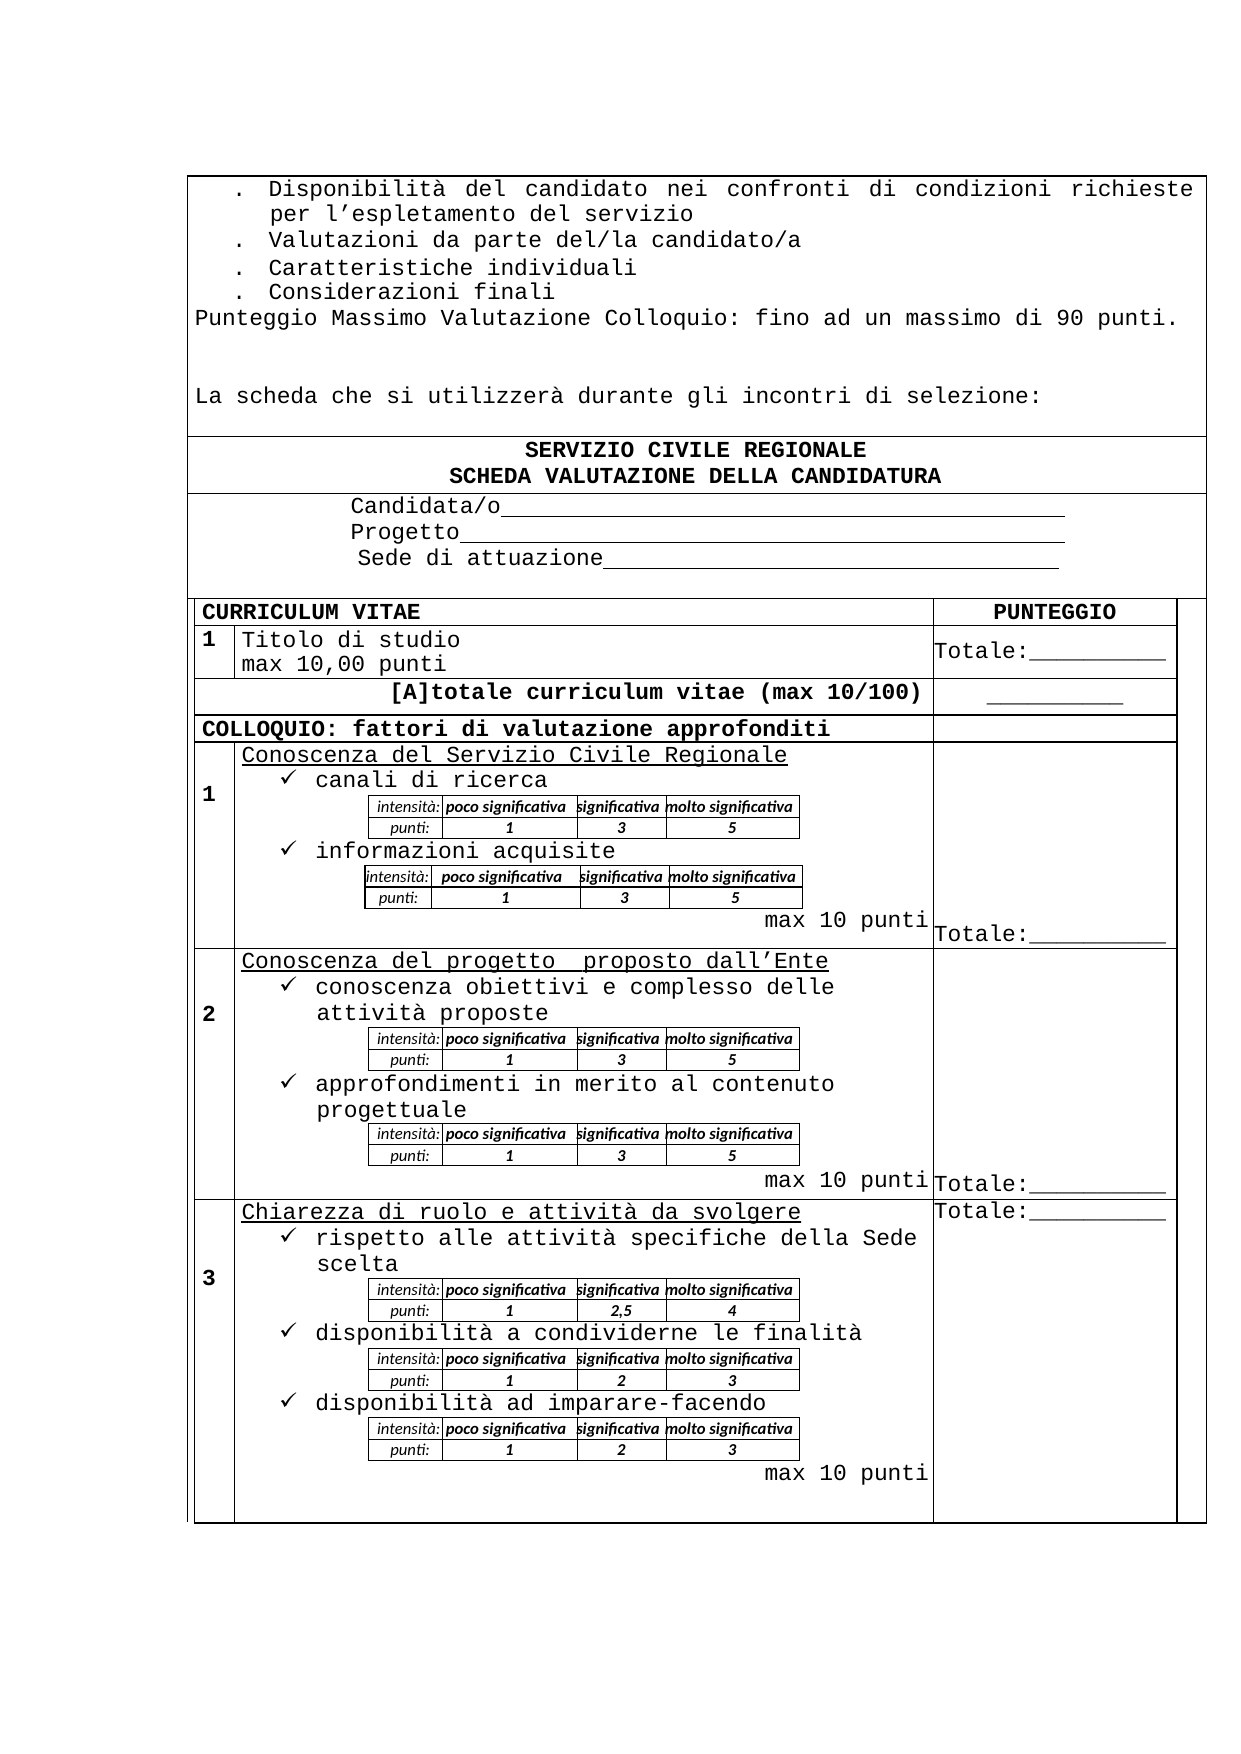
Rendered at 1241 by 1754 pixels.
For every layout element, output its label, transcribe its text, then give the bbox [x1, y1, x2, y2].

table_cell Conoscenza del Servizio Civile Regionale canali di ricerca informazioni acquisite max 10 punti [235, 743, 933, 948]
table_cell CURRICULUM VITAE [195, 599, 933, 625]
table_cell Totale:__________ [934, 743, 1176, 948]
table_cell Totale:__________ [934, 626, 1176, 678]
table_cell Chiarezza di ruolo e attività da svolgere rispetto alle attività specifiche della Sede scelta disponibilità a condividerne le finalità disponibilità ad imparare-facendo max 10 punti [235, 1200, 933, 1522]
table_cell [188, 625, 194, 678]
table_cell [188, 599, 194, 625]
table_cell [1178, 599, 1206, 1522]
table_cell Totale:__________ [934, 1200, 1176, 1522]
table_cell Totale:__________ [934, 949, 1176, 1198]
table_cell [188, 948, 194, 1198]
table_cell Candidata/o Progetto Sede di attuazione [188, 494, 1206, 598]
table_cell SERVIZIO CIVILE REGIONALE SCHEDA VALUTAZIONE DELLA CANDIDATURA [188, 437, 1206, 493]
table_cell 3 [195, 1200, 234, 1522]
table_cell __________ [934, 679, 1176, 714]
table_header . Disponibilità del candidato nei confronti di condizioni richieste per l’espletamento del servizio . Valutazioni da parte del/la candidato/a . Caratteristiche individuali . Considerazioni finali Punteggio Massimo Valutazione Colloquio: fino ad un massimo di 90 punti. La scheda che si utilizzerà durante gli incontri di selezione: [188, 177, 1206, 436]
table_cell [188, 741, 194, 948]
table_cell COLLOQUIO: fattori di valutazione approfonditi [195, 716, 933, 741]
table_cell [188, 1199, 194, 1522]
table_cell 2 [195, 949, 234, 1198]
table_cell Conoscenza del progetto proposto dall’Ente conoscenza obiettivi e complesso delle attività proposte approfondimenti in merito al contenuto progettuale max 10 punti [235, 949, 933, 1198]
table_cell Titolo di studio max 10,00 punti [235, 626, 933, 678]
table_cell 1 [195, 626, 234, 678]
table_cell [188, 714, 194, 741]
table_cell PUNTEGGIO [934, 599, 1176, 625]
table_cell 1 [195, 743, 234, 948]
table_cell [A]totale curriculum vitae (max 10/100) [195, 679, 933, 714]
table_cell [934, 716, 1176, 741]
table_cell [188, 678, 194, 714]
